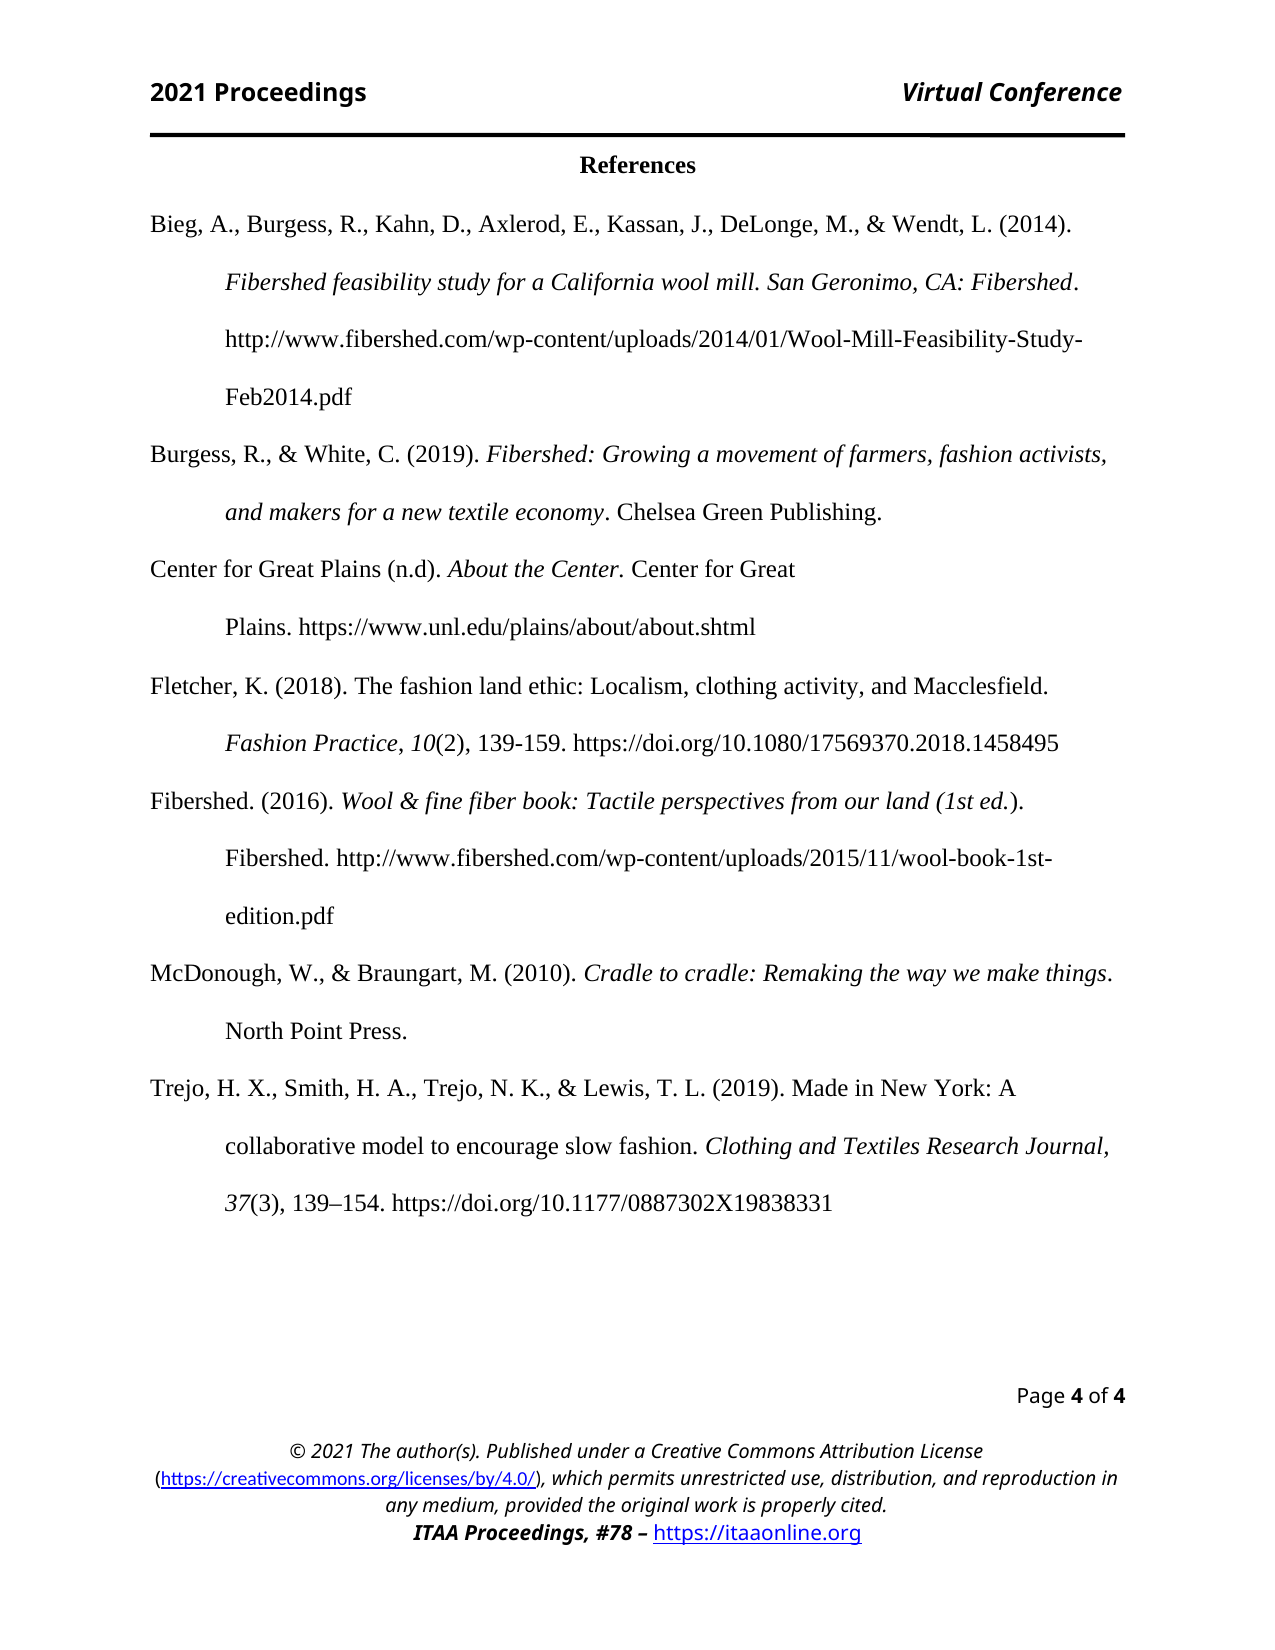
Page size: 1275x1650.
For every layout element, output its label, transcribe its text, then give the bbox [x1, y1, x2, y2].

text McDonough, W., & Braungart, M. (2010). Cradle to cradle: Remaking the way we make things. North Point Press. [150, 958, 1125, 1045]
text Fletcher, K. (2018). The fashion land ethic: Localism, clothing activity, and Macclesfield. Fashion Practice, 10(2), 139-159. https://doi.org/10.1080/17569370.2018.1458495 [150, 671, 1125, 757]
text Trejo, H. X., Smith, H. A., Trejo, N. K., & Lewis, T. L. (2019). Made in New York: A collaborative model to encourage slow fashion. Clothing and Textiles Research Journal, 37(3), 139–154. https://doi.org/10.1177/0887302X19838331 [150, 1073, 1125, 1217]
text Center for Great Plains (n.d). About the Center. Center for Great [150, 554, 1125, 583]
text Burgess, R., & White, C. (2019). Fibershed: Growing a movement of farmers, fashion activists, and makers for a new textile economy. Chelsea Green Publishing. [150, 439, 1125, 526]
text Bieg, A., Burgess, R., Kahn, D., Axlerod, E., Kassan, J., DeLonge, M., & Wendt, L. (2014). Fibershed feasibility study for a California wool mill. San Geronimo, CA: Fibershed. http://www.fibershed.com/wp-content/uploads/2014/01/Wool-Mill-Feasibility-Study-Feb2014.pdf [150, 209, 1125, 411]
text Plains. https://www.unl.edu/plains/about/about.shtml [150, 612, 1125, 641]
text Fibershed. (2016). Wool & fine fiber book: Tactile perspectives from our land (1st ed.). Fibershed. http://www.fibershed.com/wp-content/uploads/2015/11/wool-book-1st-edition.pdf [150, 786, 1125, 930]
text References [150, 150, 1125, 179]
